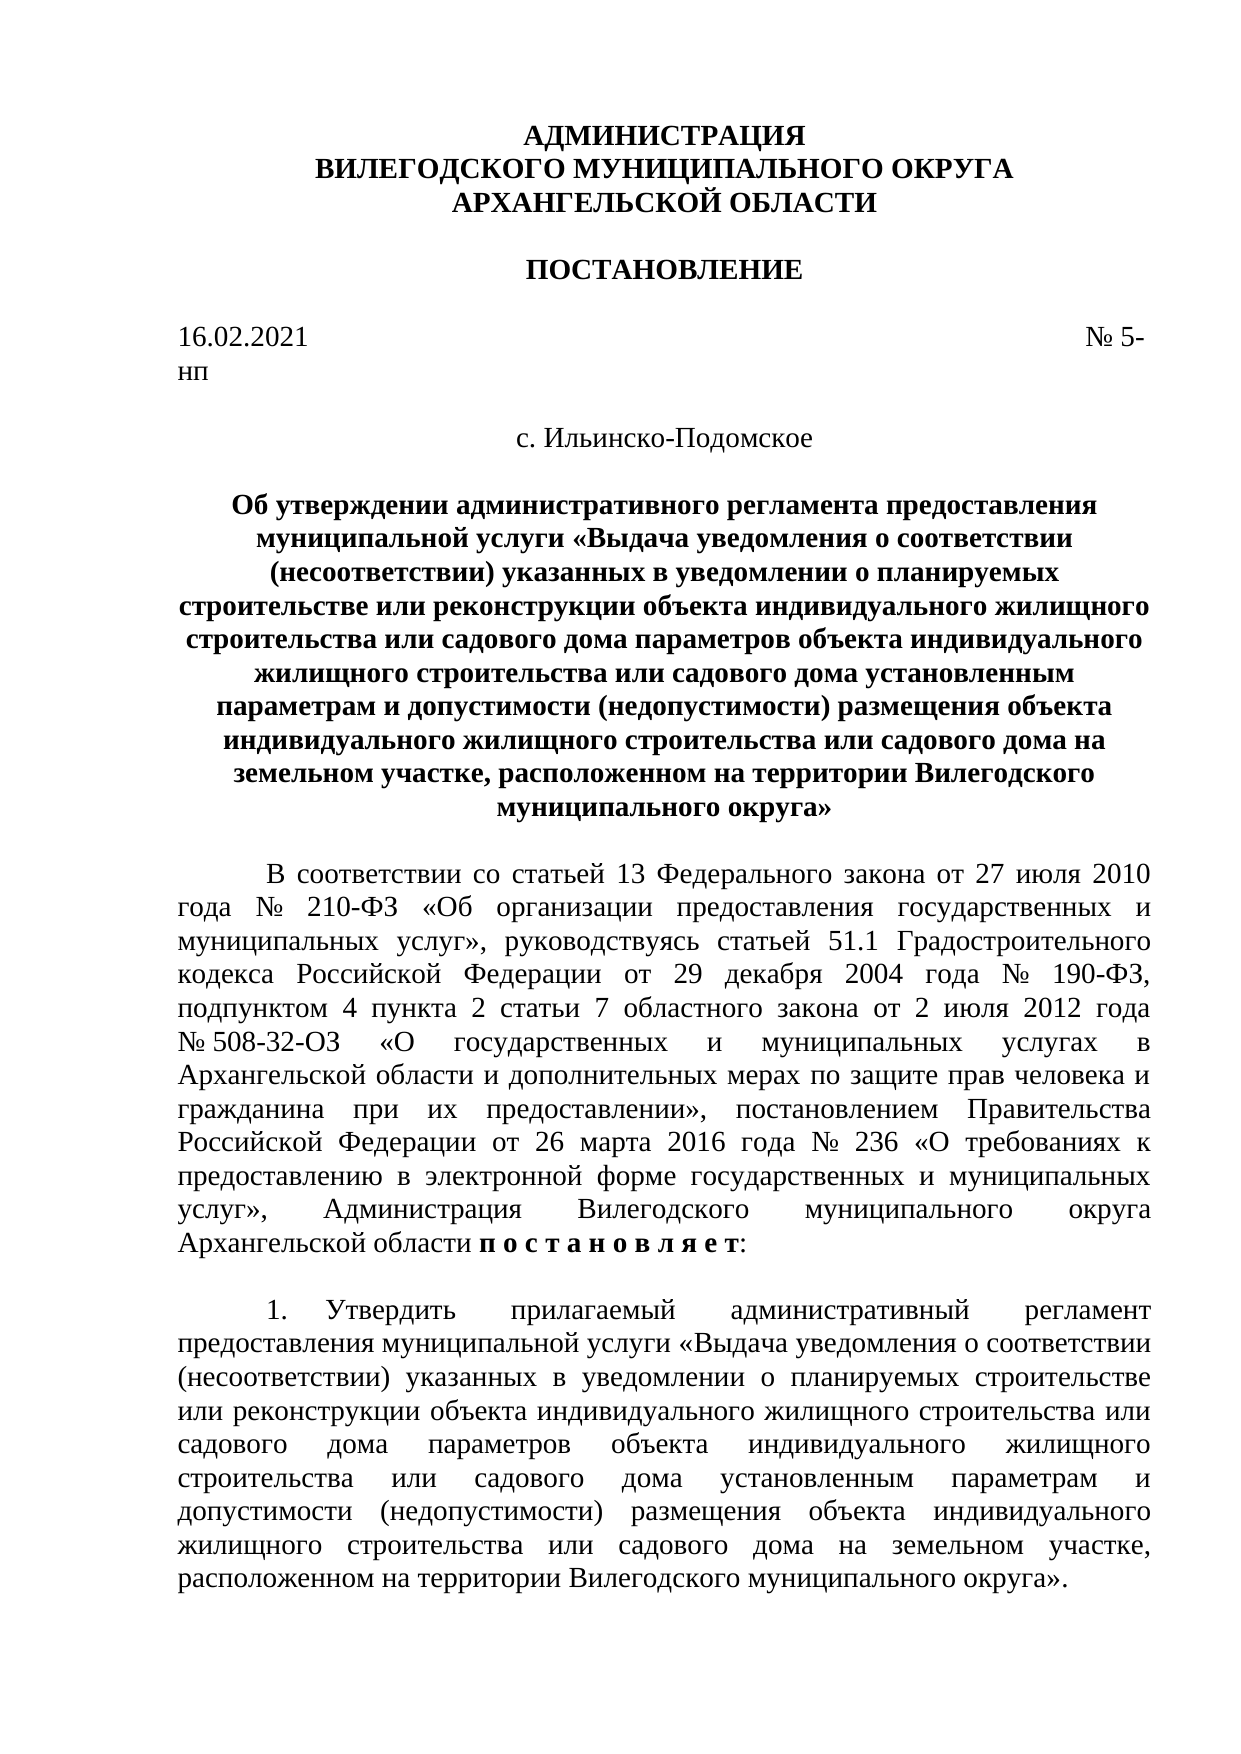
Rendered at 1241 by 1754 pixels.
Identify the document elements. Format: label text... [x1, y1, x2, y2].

text В соответствии со статьей 13 Федерального закона от 27 июля 2010 года № 210-ФЗ «Об организации предоставления государственных и муниципальных услуг», руководствуясь статьей 51.1 Градостроительного кодекса Российской Федерации от 29 декабря 2004 года № 190-ФЗ, подпунктом 4 пункта 2 статьи 7 областного закона от 2 июля 2012 года № 508-32-ОЗ «О государственных и муниципальных услугах в Архангельской области и дополнительных мерах по защите прав человека и гражданина при их предоставлении», постановлением Правительства Российской Федерации от 26 марта 2016 года № 236 «О требованиях к предоставлению в электронной форме государственных и муниципальных услуг», Администрация Вилегодского муниципального округа Архангельской области п о с т а н о в л я е т: [177, 856, 1152, 1258]
text АРХАНГЕЛЬСКОЙ ОБЛАСТИ ПОСТАНОВЛЕНИЕ [177, 185, 1152, 286]
text с. Ильинско-Подомское [177, 420, 1152, 453]
text 1. Утвердить прилагаемый административный регламент предоставления муниципальной услуги «Выдача уведомления о соответствии (несоответствии) указанных в уведомлении о планируемых строительстве или реконструкции объекта индивидуального жилищного строительства или садового дома параметров объекта индивидуального жилищного строительства или садового дома установленным параметрам и допустимости (недопустимости) размещения объекта индивидуального жилищного строительства или садового дома на земельном участке, расположенном на территории Вилегодского муниципального округа». [177, 1292, 1152, 1594]
text АДМИНИСТРАЦИЯ ВИЛЕГОДСКОГО МУНИЦИПАЛЬНОГО ОКРУГА [177, 118, 1152, 185]
text Об утверждении административного регламента предоставления муниципальной услуги «Выдача уведомления о соответствии (несоответствии) указанных в уведомлении о планируемых строительстве или реконструкции объекта индивидуального жилищного строительства или садового дома параметров объекта индивидуального жилищного строительства или садового дома установленным параметрам и допустимости (недопустимости) размещения объекта индивидуального жилищного строительства или садового дома на земельном участке, расположенном на территории Вилегодского муниципального округа» [177, 487, 1152, 822]
text 16.02.2021 № 5-нп [177, 319, 1152, 386]
